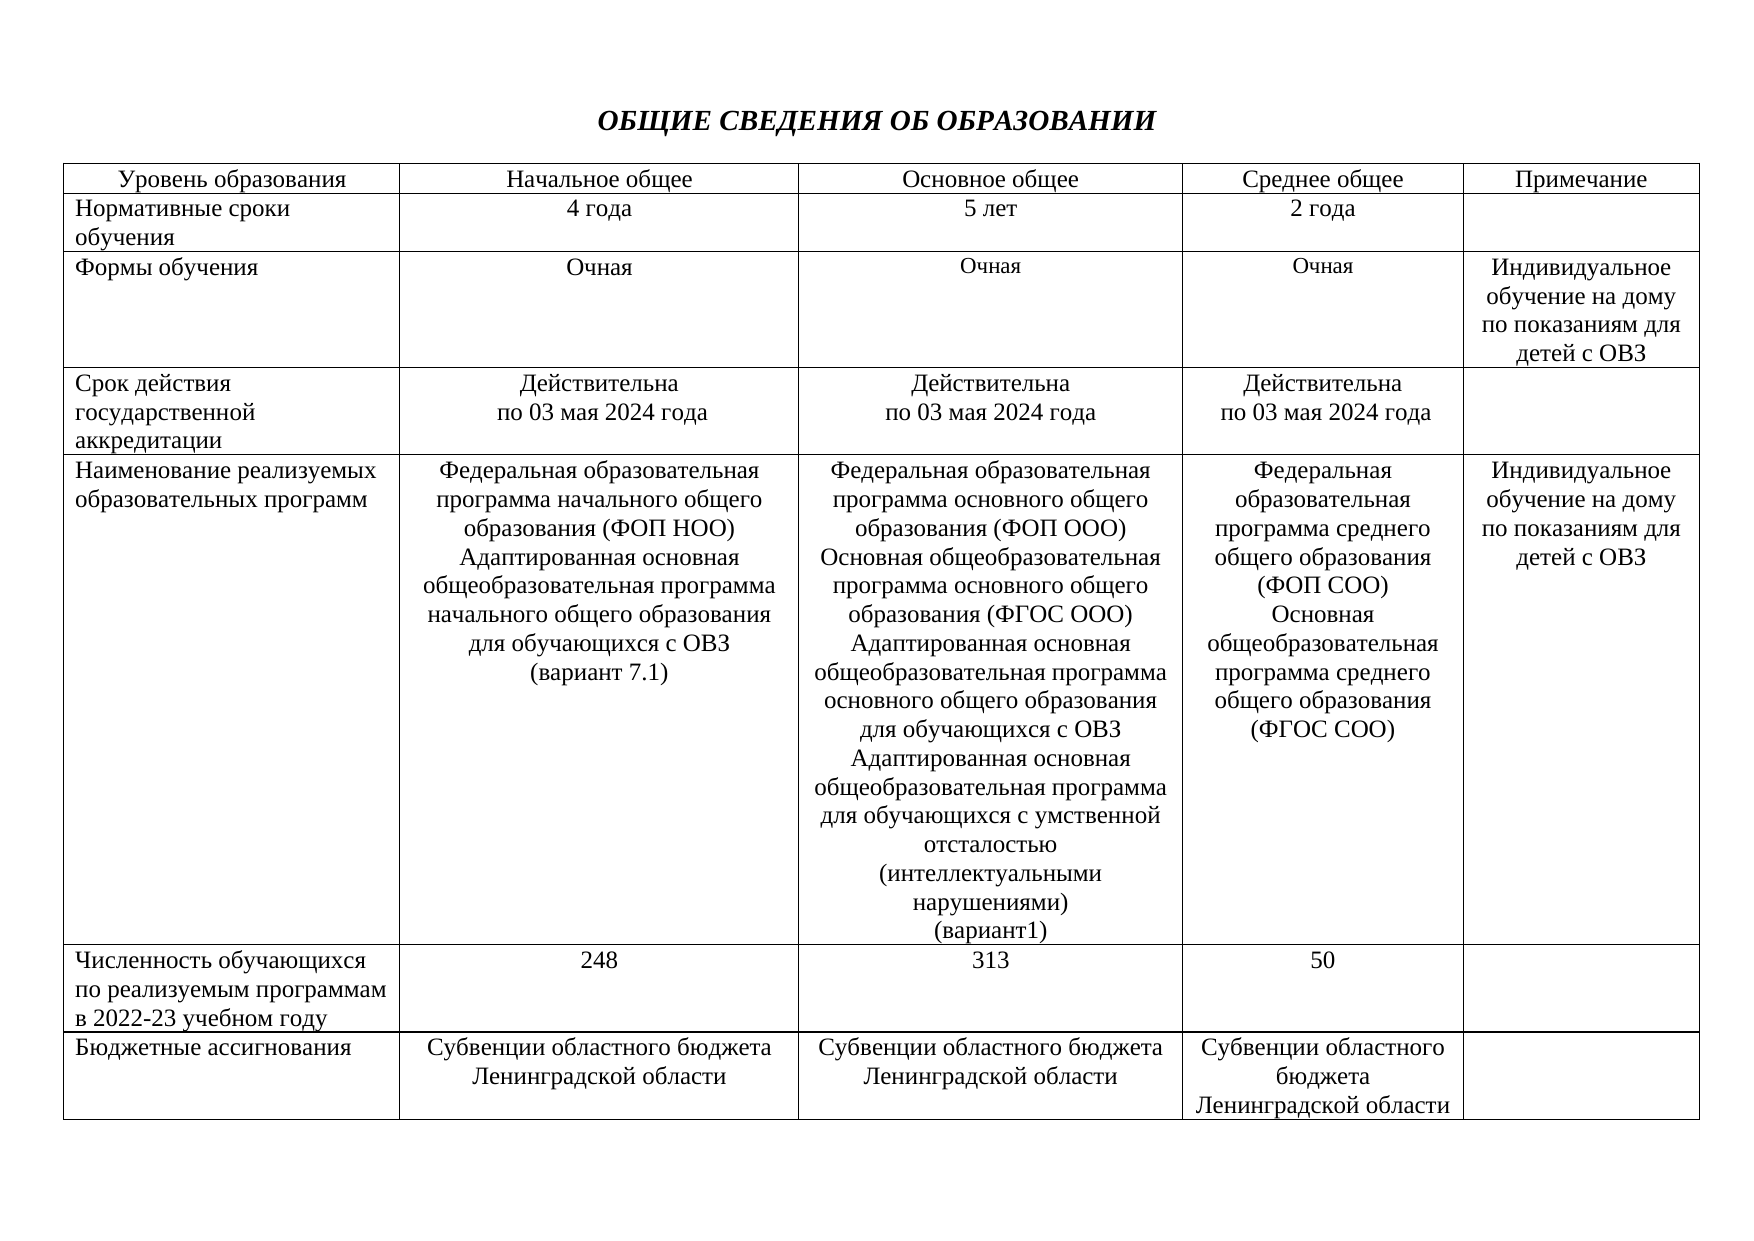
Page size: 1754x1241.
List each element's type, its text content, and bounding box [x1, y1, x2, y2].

table_cell Очная [400, 252, 798, 367]
table_cell Наименование реализуемых образовательных программ [64, 455, 399, 944]
table_cell Индивидуальное обучение на дому по показаниям для детей с ОВЗ [1464, 252, 1699, 367]
text ОБЩИЕ СВЕДЕНИЯ ОБ ОБРАЗОВАНИИ [75, 103, 1679, 137]
table_cell Федеральная образовательная программа среднего общего образования (ФОП СОО) Основная общеобразовательная программа среднего общего образования (ФГОС СОО) [1183, 455, 1463, 944]
table_cell Индивидуальное обучение на дому по показаниям для детей с ОВЗ [1464, 455, 1699, 944]
table_cell Федеральная образовательная программа основного общего образования (ФОП ООО) Основная общеобразовательная программа основного общего образования (ФГОС ООО) Адаптированная основная общеобразовательная программа основного общего образования для обучающихся с ОВЗ Адаптированная основная общеобразовательная программа для обучающихся с умственной отсталостью (интеллектуальными нарушениями) (вариант1) [799, 455, 1182, 944]
table_cell Федеральная образовательная программа начального общего образования (ФОП НОО) Адаптированная основная общеобразовательная программа начального общего образования для обучающихся с ОВЗ (вариант 7.1) [400, 455, 798, 944]
table_header Среднее общее [1183, 164, 1463, 192]
table_cell [1464, 945, 1699, 1031]
table_header Начальное общее [400, 164, 798, 192]
table_cell 2 года [1183, 194, 1463, 251]
table_cell [1464, 194, 1699, 251]
table_cell Действительна по 03 мая 2024 года [1183, 368, 1463, 454]
table_cell Субвенции областного бюджета Ленинградской области [799, 1033, 1182, 1119]
table_cell Действительна по 03 мая 2024 года [400, 368, 798, 454]
table_cell 4 года [400, 194, 798, 251]
table_cell Действительна по 03 мая 2024 года [799, 368, 1182, 454]
table_cell Субвенции областного бюджета Ленинградской области [1183, 1033, 1463, 1119]
table_cell Численность обучающихся по реализуемым программам в 2022-23 учебном году [64, 945, 399, 1031]
table_cell [1464, 368, 1699, 454]
table_cell 248 [400, 945, 798, 1031]
table_cell Формы обучения [64, 252, 399, 367]
table_cell Очная [1183, 252, 1463, 367]
table_cell [1464, 1033, 1699, 1119]
table_header Основное общее [799, 164, 1182, 192]
table_header Уровень образования [64, 164, 399, 192]
table_cell Нормативные сроки обучения [64, 194, 399, 251]
table_header Примечание [1464, 164, 1699, 192]
table_cell 5 лет [799, 194, 1182, 251]
table_cell Срок действия государственной аккредитации [64, 368, 399, 454]
table_cell 50 [1183, 945, 1463, 1031]
table_cell Бюджетные ассигнования [64, 1033, 399, 1119]
table_cell 313 [799, 945, 1182, 1031]
table_cell Субвенции областного бюджета Ленинградской области [400, 1033, 798, 1119]
table_cell Очная [799, 252, 1182, 367]
